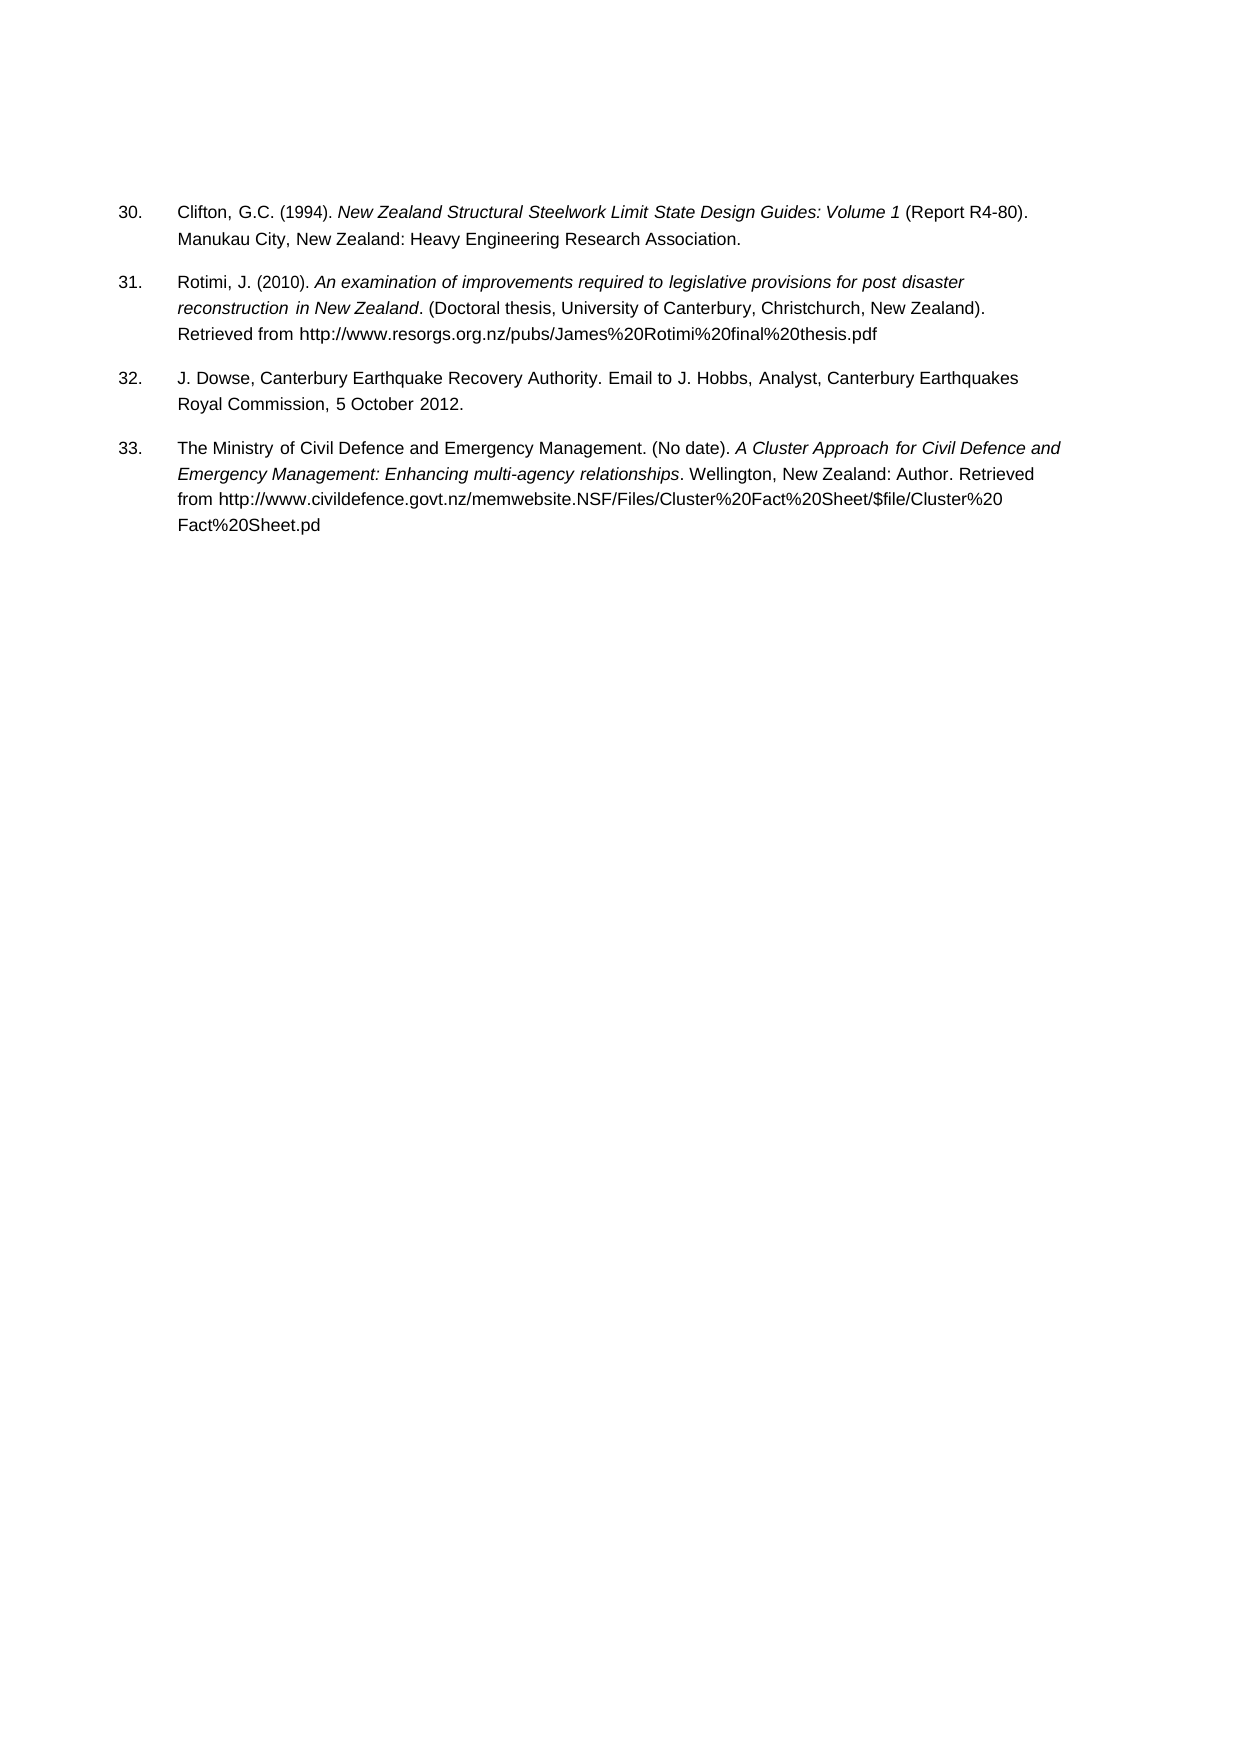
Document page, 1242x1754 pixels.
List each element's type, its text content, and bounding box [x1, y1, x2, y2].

text Royal Commission, 5 October 2012. [177, 393, 1071, 414]
text 31. Rotimi, J. (2010). An examination of improvements required to legislative provisions for post disaster reconstruction in New Zealand. (Doctoral thesis, University of Canterbury, Christchurch, New Zealand). Retrieved from http://www.resorgs.org.nz/pubs/James%20Rotimi%20final%20thesis.pdf [118, 272, 998, 344]
text 30. Clifton, G.C. (1994). New Zealand Structural Steelwork Limit State Design Guides: Volume 1 (Report R4-80). [118, 202, 1071, 223]
text 32. J. Dowse, Canterbury Earthquake Recovery Authority. Email to J. Hobbs, Analyst, Canterbury Earthquakes [118, 367, 1071, 388]
text 33. The Ministry of Civil Defence and Emergency Management. (No date). A Cluster Approach for Civil Defence and Emergency Management: Enhancing multi-agency relationships. Wellington, New Zealand: Author. Retrieved from http://www.civildefence.govt.nz/memwebsite.NSF/Files/Cluster%20Fact%20Sheet/$file/Cluster%20 [118, 437, 1063, 509]
text Fact%20Sheet.pd [177, 515, 1071, 535]
text Manukau City, New Zealand: Heavy Engineering Research Association. [177, 228, 1071, 249]
